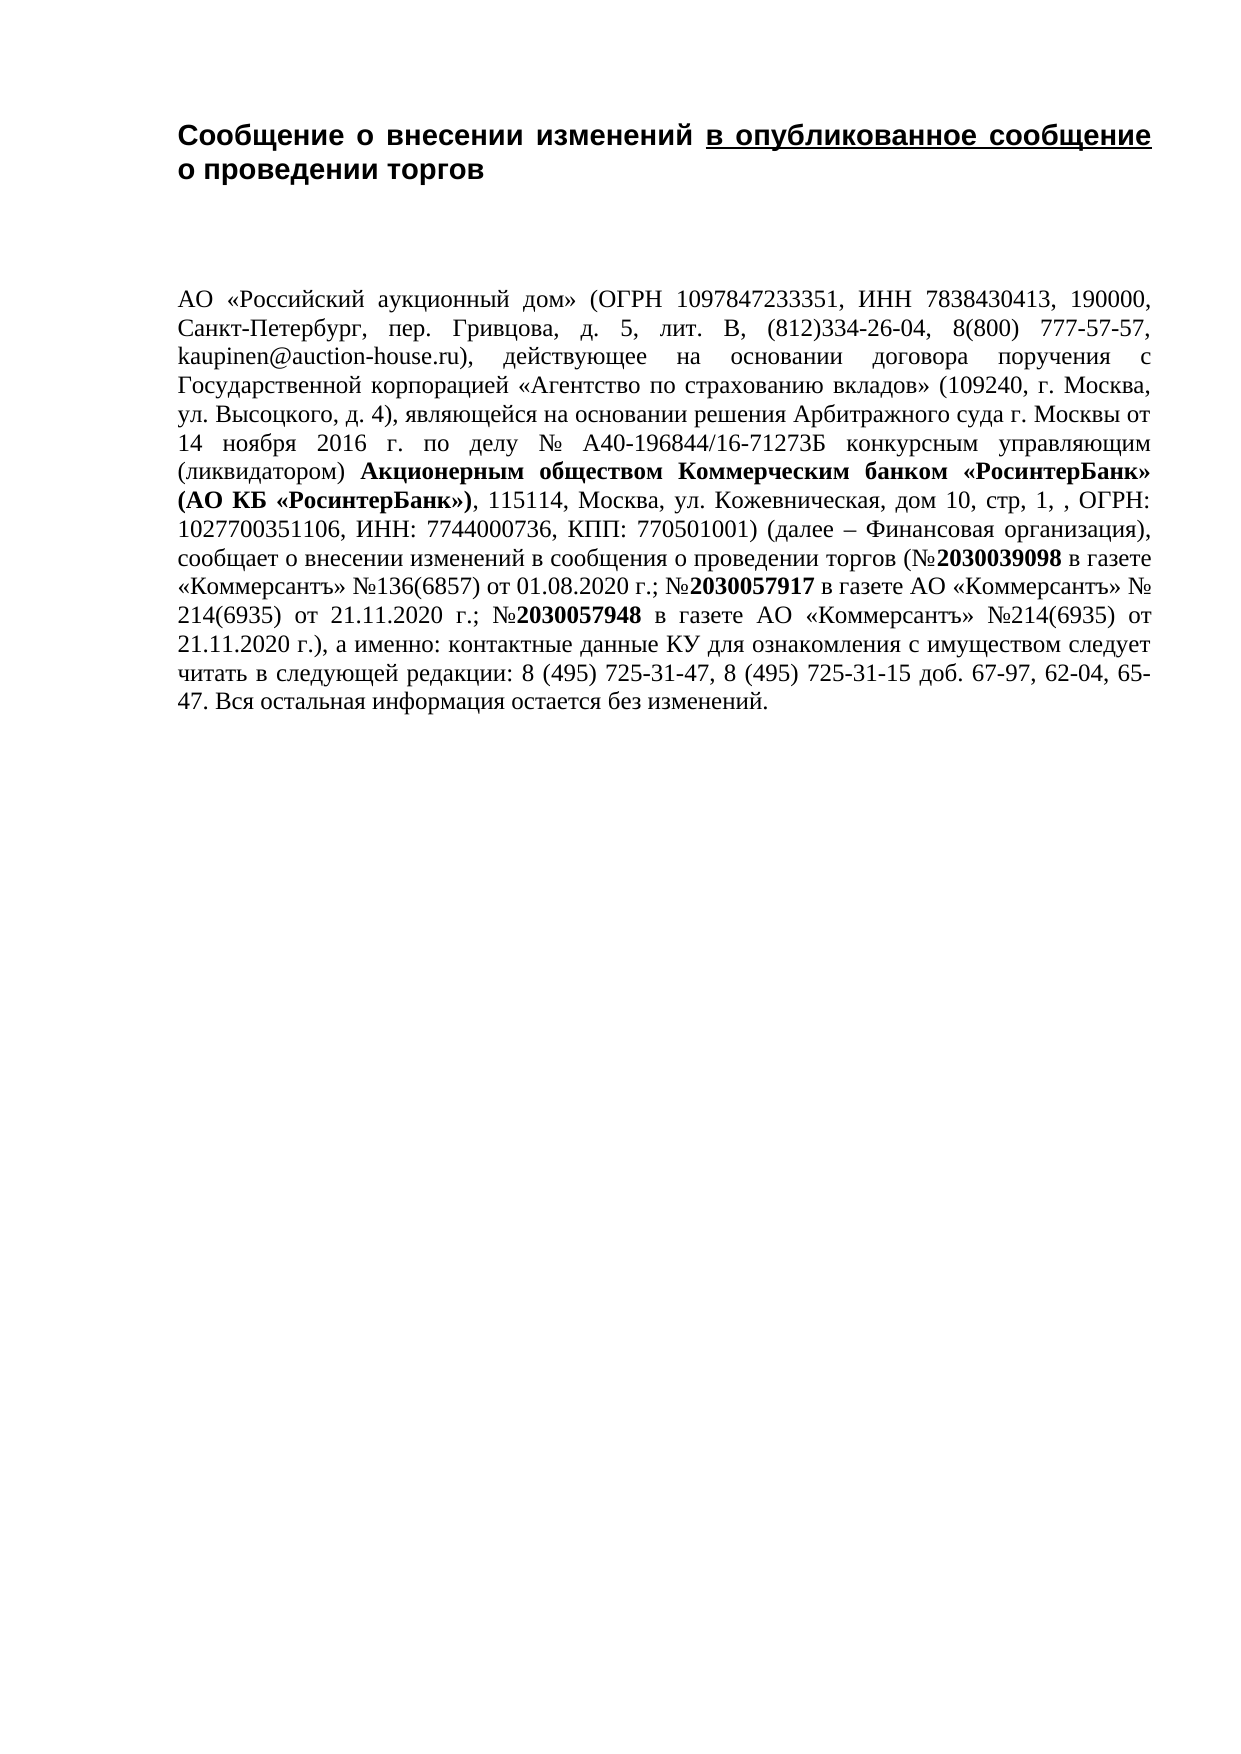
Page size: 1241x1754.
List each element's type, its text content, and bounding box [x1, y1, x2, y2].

text АО «Российский аукционный дом» (ОГРН 1097847233351, ИНН 7838430413, 190000, Санкт-Петербург, пер. Гривцова, д. 5, лит. В, (812)334-26-04, 8(800) 777-57-57, kaupinen@auction-house.ru), действующее на основании договора поручения с Государственной корпорацией «Агентство по страхованию вкладов» (109240, г. Москва, ул. Высоцкого, д. 4), являющейся на основании решения Арбитражного суда г. Москвы от 14 ноября 2016 г. по делу № А40-196844/16-71273Б конкурсным управляющим (ликвидатором) Акционерным обществом Коммерческим банком «РосинтерБанк» (АО КБ «РосинтерБанк»), 115114, Москва, ул. Кожевническая, дом 10, стр, 1, , ОГРН: 1027700351106, ИНН: 7744000736, КПП: 770501001) (далее – Финансовая организация), сообщает о внесении изменений в сообщения о проведении торгов (№2030039098 в газете «Коммерсантъ» №136(6857) от 01.08.2020 г.; №2030057917 в газете АО «Коммерсантъ» № 214(6935) от 21.11.2020 г.; №2030057948 в газете АО «Коммерсантъ» №214(6935) от 21.11.2020 г.), а именно: контактные данные КУ для ознакомления с имуществом следует читать в следующей редакции: 8 (495) 725-31-47, 8 (495) 725-31-15 доб. 67-97, 62-04, 65-47. Вся остальная информация остается без изменений. [177, 284, 1152, 715]
text Сообщение о внесении изменений в опубликованное сообщение о проведении торгов [177, 118, 1152, 185]
